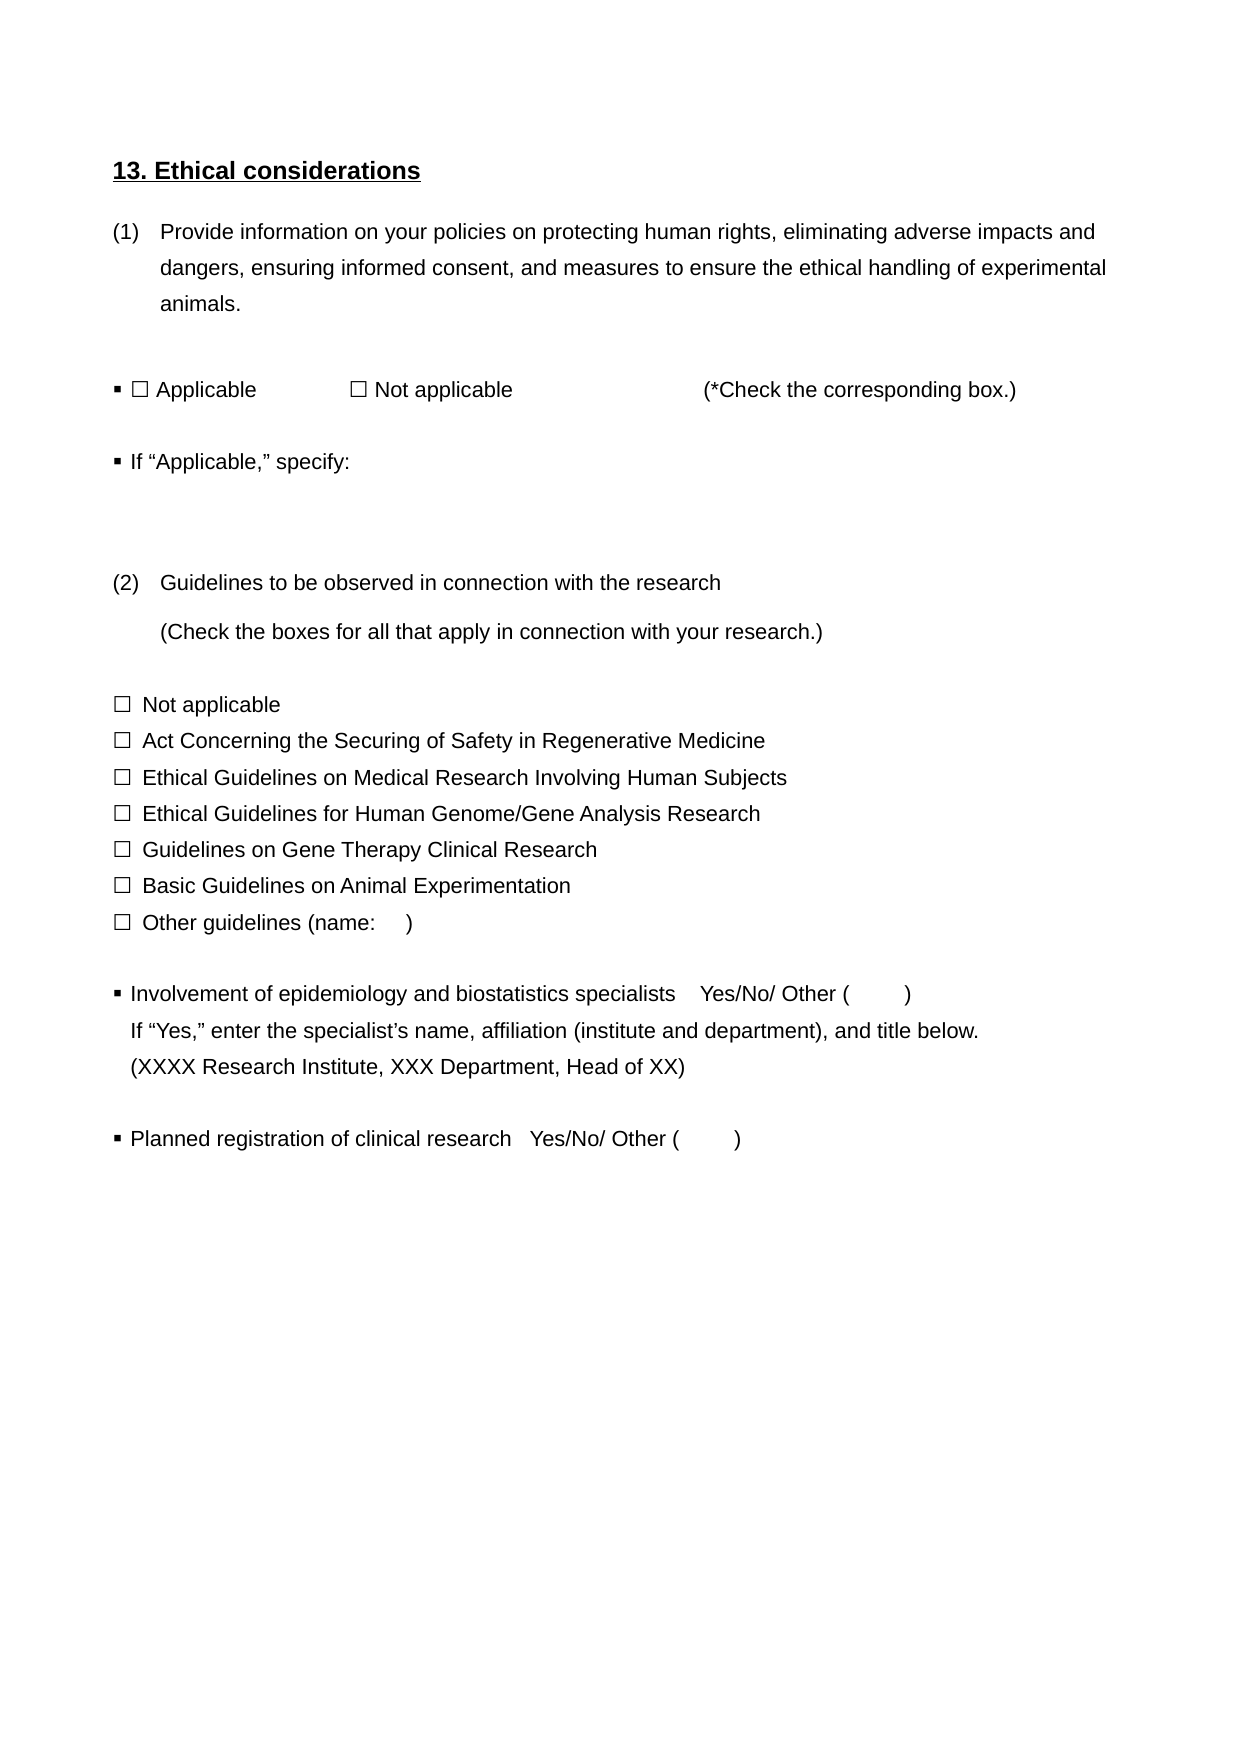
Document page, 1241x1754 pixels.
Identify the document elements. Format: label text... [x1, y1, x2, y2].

text Act Concerning the Securing of Safety in Regenerative Medicine [112, 722, 1128, 758]
text Applicable Not applicable (*Check the corresponding box.) [112, 371, 1128, 407]
text Basic Guidelines on Animal Experimentation [112, 867, 1128, 903]
text Not applicable [112, 686, 1128, 722]
text (Check the boxes for all that apply in connection with your research.) [160, 613, 1128, 649]
text Ethical Guidelines on Medical Research Involving Human Subjects [112, 758, 1128, 794]
text (1) Provide information on your policies on protecting human rights, eliminating adverse impacts and dangers, ensuring informed consent, and measures to ensure the ethical handling of experimental animals. [112, 213, 1128, 322]
text If “Applicable,” specify: [112, 443, 1128, 479]
text 13. Ethical considerations [112, 152, 1128, 188]
text Other guidelines (name: ) [112, 903, 1128, 939]
text Ethical Guidelines for Human Genome/Gene Analysis Research [112, 794, 1128, 831]
text (2) Guidelines to be observed in connection with the research [112, 564, 1128, 601]
text Involvement of epidemiology and biostatistics specialists Yes/No/ Other ( ) [112, 976, 1128, 1012]
text Planned registration of clinical research Yes/No/ Other ( ) [112, 1121, 1128, 1157]
text If “Yes,” enter the specialist’s name, affiliation (institute and department), and title below. [130, 1012, 1128, 1048]
text (XXXX Research Institute, XXX Department, Head of XX) [130, 1048, 1128, 1084]
text Guidelines on Gene Therapy Clinical Research [112, 831, 1128, 867]
